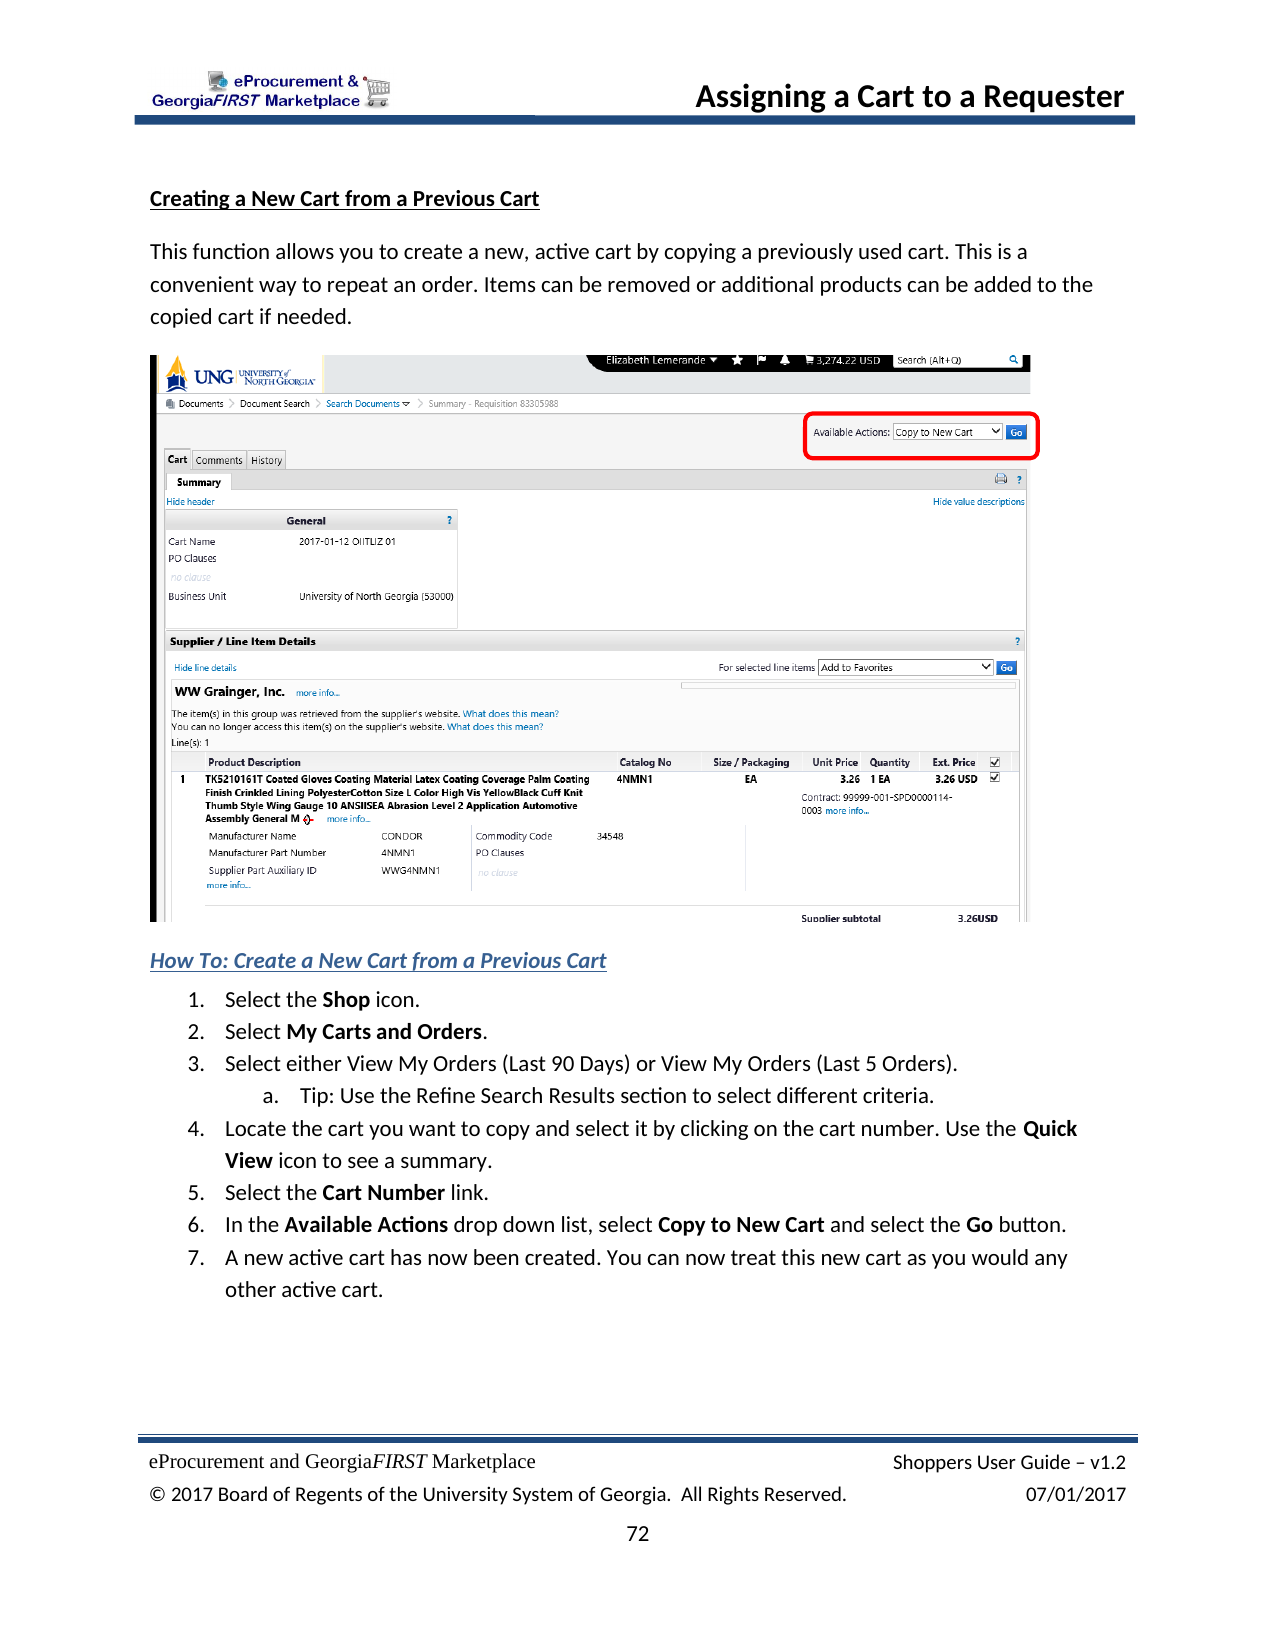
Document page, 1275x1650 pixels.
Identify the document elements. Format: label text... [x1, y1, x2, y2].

list Select My Carts and Orders. [187, 1017, 1125, 1045]
list Select either View My Orders (Last 90 Days) or View My Orders (Last 5 Orders). [187, 1049, 1125, 1077]
list Select the Shop icon. [187, 985, 1125, 1013]
list Locate the cart you want to copy and select it by clicking on the cart number. Use the Quick View icon to see a summary. [187, 1114, 1125, 1174]
list A new active cart has now been created. You can now treat this new cart as you would any other active cart. [187, 1243, 1125, 1303]
list In the Available Actions drop down list, select Copy to New Cart and select the Go button. [187, 1210, 1125, 1238]
list Tip: Use the Refine Search Results section to select different criteria. [262, 1082, 1125, 1110]
picture [147, 67, 398, 112]
subtitle Creating a New Cart from a Previous Cart [150, 184, 1125, 212]
picture [150, 355, 1031, 922]
list Select the Cart Number link. [187, 1178, 1125, 1206]
text How To: Create a New Cart from a Previous Cart [150, 947, 1125, 975]
picture [808, 416, 1031, 456]
text This function allows you to create a new, active cart by copying a previously used cart. This is a convenient way to repeat an order. Items can be removed or additional products can be added to the copied cart if needed. [150, 237, 1125, 330]
